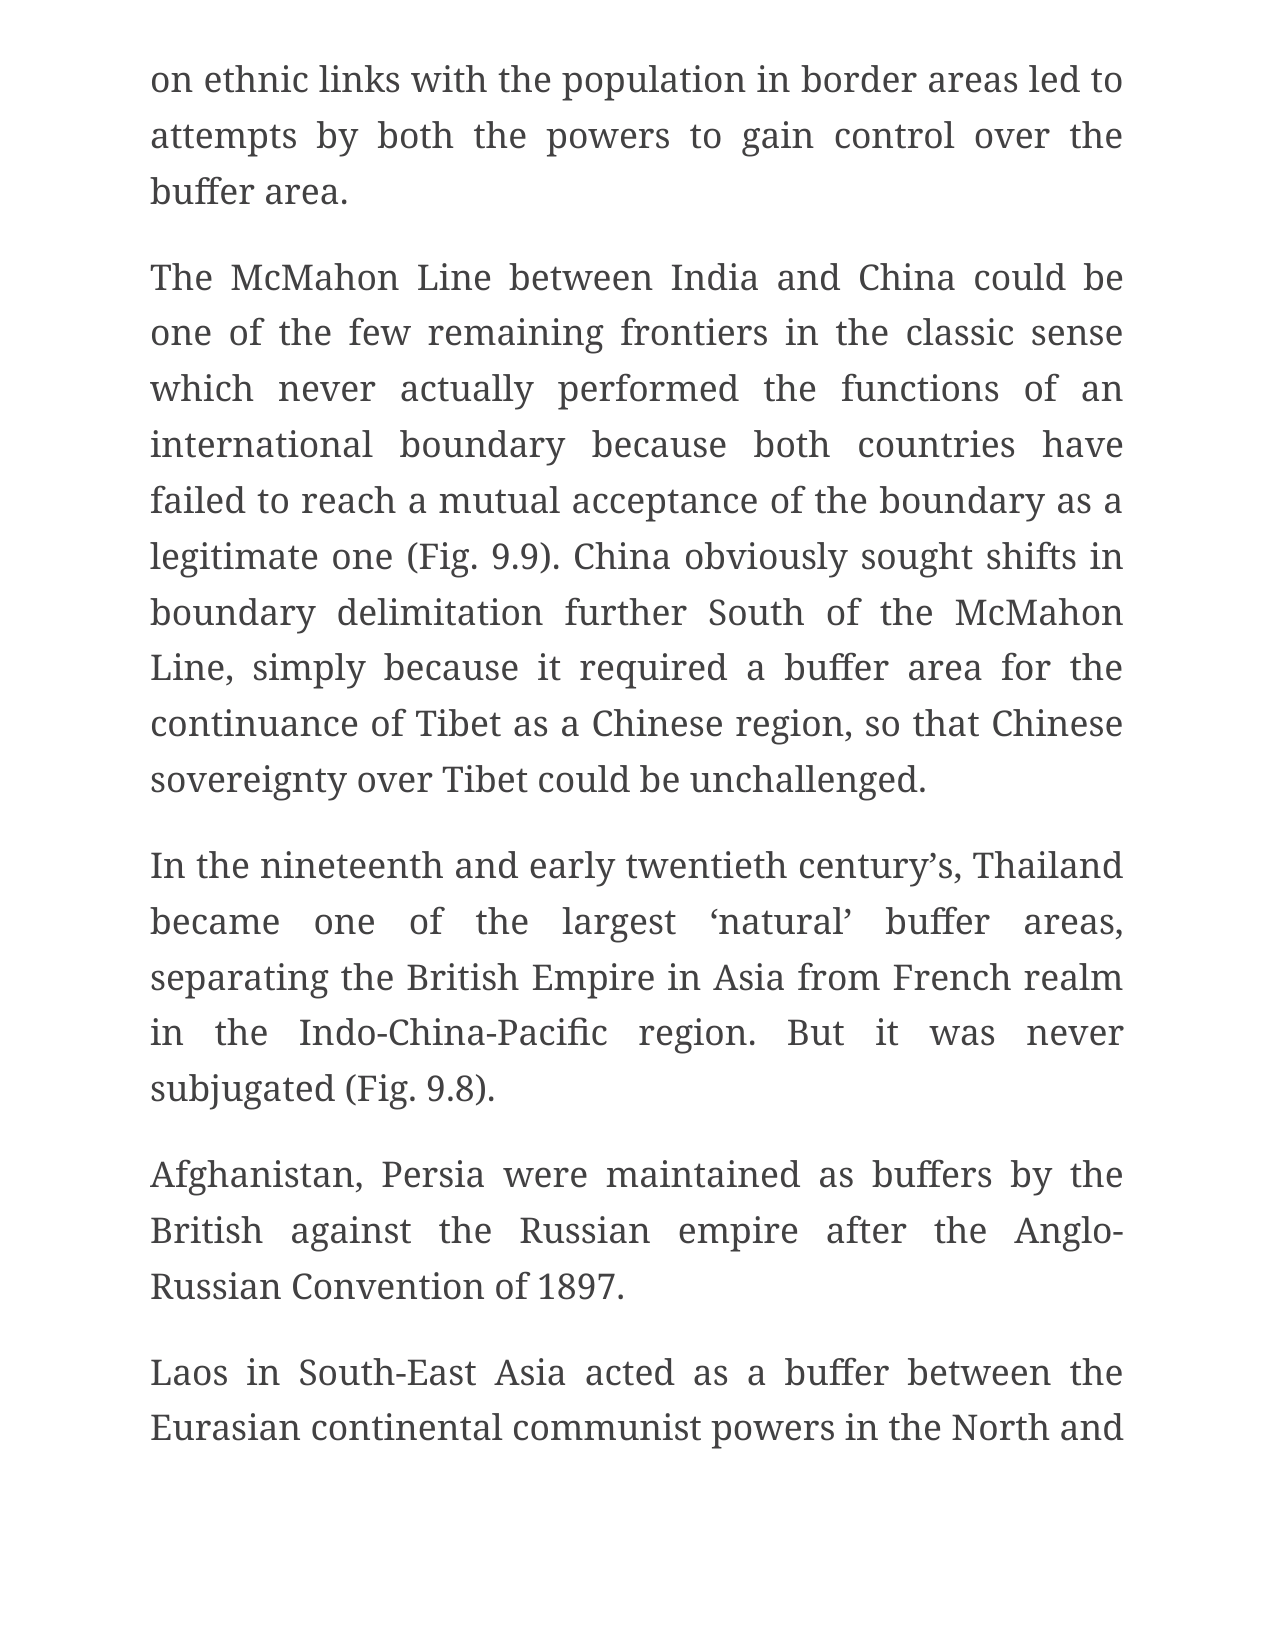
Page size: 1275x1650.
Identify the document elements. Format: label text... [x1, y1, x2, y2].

text In the nineteenth and early twentieth century’s, Thailand became one of the largest ‘natural’ buffer areas, separating the British Empire in Asia from French realm in the Indo-China-Pacific region. But it was never subjugated (Fig. 9.8). [150, 833, 1125, 1112]
text The McMahon Line between India and China could be one of the few remaining frontiers in the classic sense which never actually performed the functions of an international boundary because both countries have failed to reach a mutual acceptance of the boundary as a legitimate one (Fig. 9.9). China obviously sought shifts in boundary delimitation further South of the McMahon Line, simply because it required a buffer area for the continuance of Tibet as a Chinese region, so that Chinese sovereignty over Tibet could be unchallenged. [150, 244, 1125, 803]
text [150, 1339, 1125, 1451]
text Afghanistan, Persia were maintained as buffers by the British against the Russian empire after the Anglo-Russian Convention of 1897. [150, 1142, 1125, 1309]
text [150, 47, 1125, 214]
